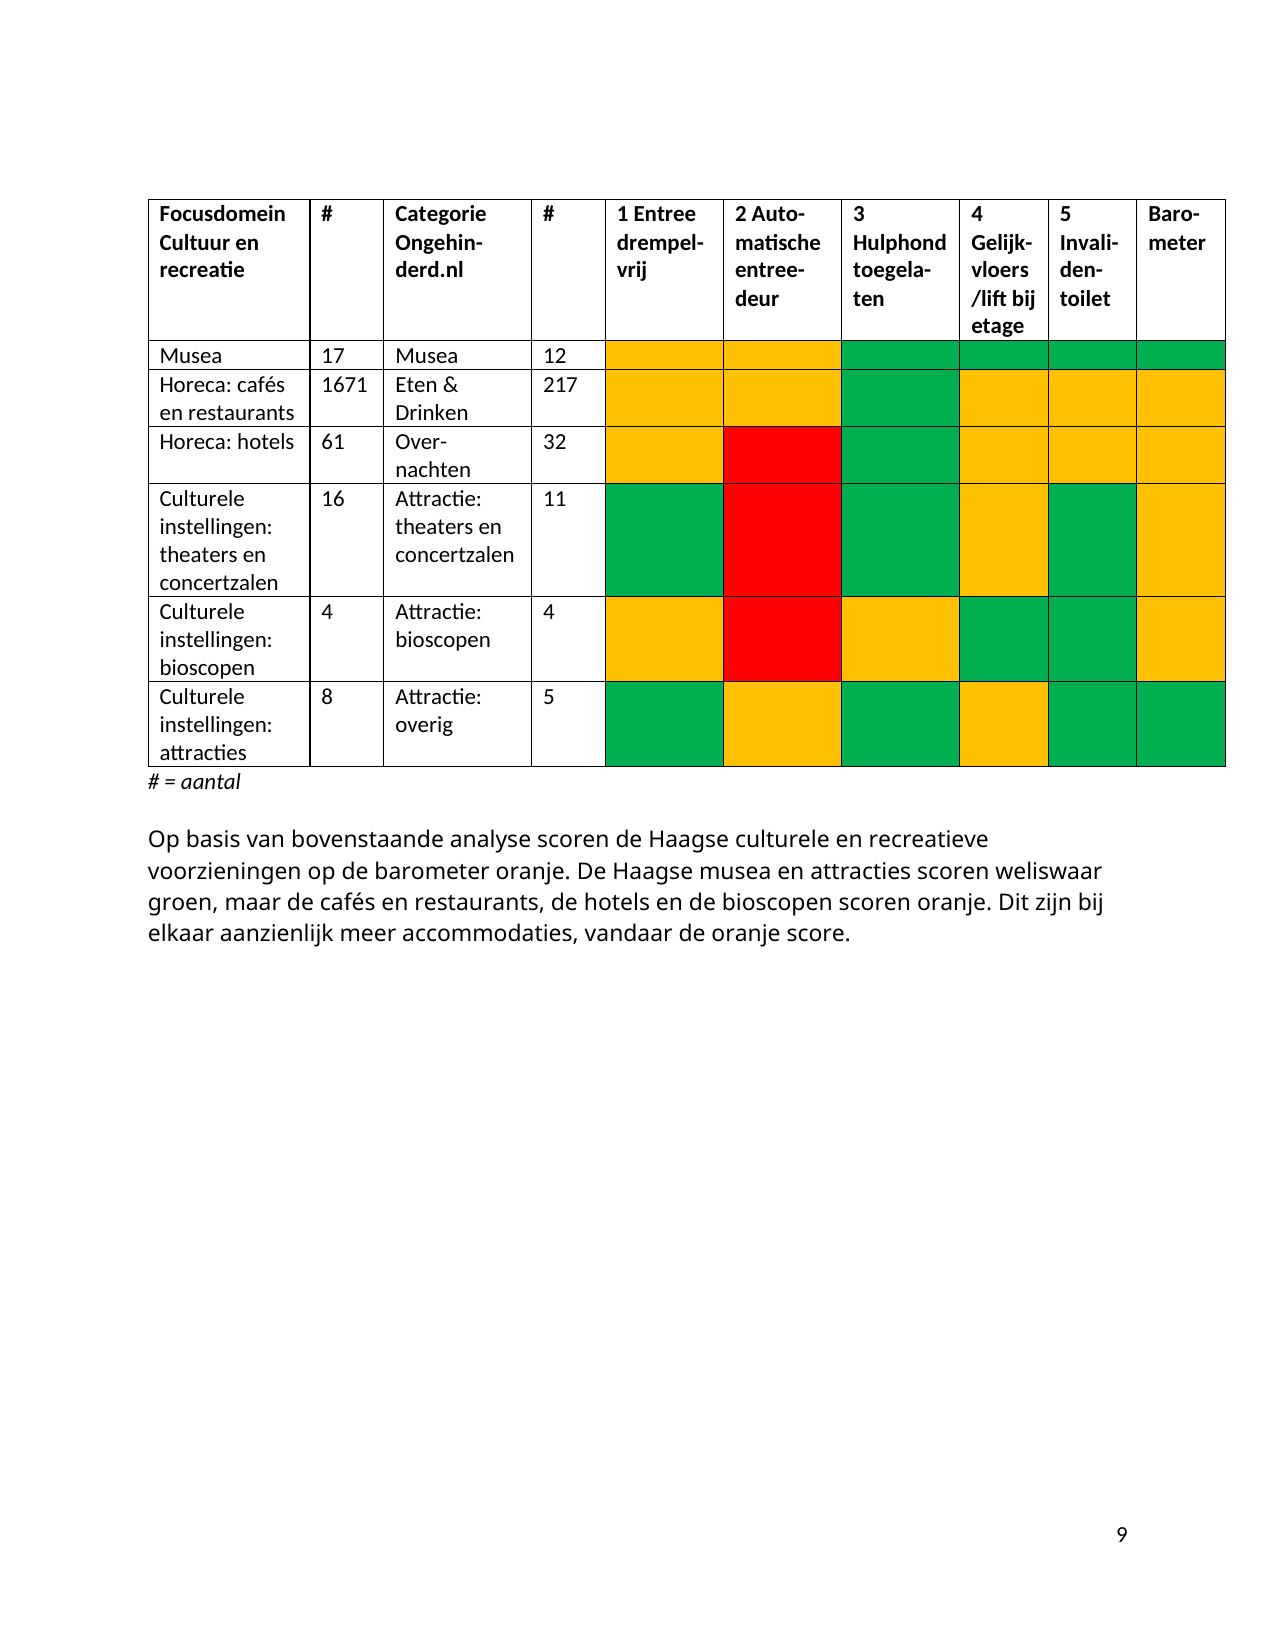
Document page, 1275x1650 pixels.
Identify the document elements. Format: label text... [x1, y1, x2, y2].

table_cell Musea [384, 341, 531, 369]
table_cell [1049, 597, 1136, 681]
table_cell 32 [532, 427, 605, 483]
table_cell [1137, 427, 1225, 483]
table_cell Attractie: bioscopen [384, 597, 531, 681]
table_cell [842, 597, 959, 681]
table_cell [842, 484, 959, 596]
table_cell [960, 484, 1048, 596]
table_cell Horeca: hotels [149, 427, 309, 483]
table_header Categorie Ongehin-derd.nl [384, 200, 531, 340]
table_cell [1049, 427, 1136, 483]
table_cell [1137, 370, 1225, 426]
table_cell 1671 [311, 370, 383, 426]
table_cell [960, 427, 1048, 483]
table_cell [606, 370, 723, 426]
table_cell 16 [311, 484, 383, 596]
table_cell [724, 682, 841, 766]
table_cell [606, 484, 723, 596]
table_cell [1049, 341, 1136, 369]
table_cell [960, 597, 1048, 681]
table_cell [842, 427, 959, 483]
table_cell Culturele instellingen: theaters en concertzalen [149, 484, 309, 596]
table_cell [1137, 484, 1225, 596]
table_cell [724, 370, 841, 426]
table_cell 4 [311, 597, 383, 681]
table_cell Attractie: theaters en concertzalen [384, 484, 531, 596]
table_cell 4 [532, 597, 605, 681]
table_cell [842, 370, 959, 426]
table_cell [724, 484, 841, 596]
table_cell Culturele instellingen: bioscopen [149, 597, 309, 681]
table_cell [1049, 370, 1136, 426]
table_cell [724, 597, 841, 681]
table_cell [606, 341, 723, 369]
table_cell [842, 341, 959, 369]
table_cell [960, 682, 1048, 766]
table_cell [606, 427, 723, 483]
table_cell 8 [311, 682, 383, 766]
table_header # [532, 200, 605, 340]
table_header 1 Entree drempel-vrij [606, 200, 723, 340]
table_header 3 Hulphond toegela-ten [842, 200, 959, 340]
table_cell [960, 341, 1048, 369]
table_cell [1137, 341, 1225, 369]
table_cell [724, 341, 841, 369]
table_cell Culturele instellingen: attracties [149, 682, 309, 766]
table_cell Over-nachten [384, 427, 531, 483]
table_cell Attractie: overig [384, 682, 531, 766]
text # = aantal [148, 767, 1127, 795]
table_cell [606, 682, 723, 766]
table_cell 61 [311, 427, 383, 483]
table_cell [1049, 682, 1136, 766]
table_cell Musea [149, 341, 309, 369]
table_cell Eten & Drinken [384, 370, 531, 426]
table_cell 5 [532, 682, 605, 766]
table_cell [1137, 597, 1225, 681]
table_header 4 Gelijk-vloers/lift bij etage [960, 200, 1048, 340]
table_cell Horeca: cafés en restaurants [149, 370, 309, 426]
table_cell [724, 427, 841, 483]
table_header 2 Auto-matische entree-deur [724, 200, 841, 340]
table_cell [960, 370, 1048, 426]
table_cell [1137, 682, 1225, 766]
table_header 5 Invali-den-toilet [1049, 200, 1136, 340]
table_header Focusdomein Cultuur en recreatie [149, 200, 309, 340]
text Op basis van bovenstaande analyse scoren de Haagse culturele en recreatieve voorzieningen op de barometer oranje. De Haagse musea en attracties scoren weliswaar groen, maar de cafés en restaurants, de hotels en de bioscopen scoren oranje. Dit zijn bij elkaar aanzienlijk meer accommodaties, vandaar de oranje score. [148, 823, 1127, 948]
table_cell [606, 597, 723, 681]
table_header Baro-meter [1137, 200, 1225, 340]
table_cell 12 [532, 341, 605, 369]
table_cell 11 [532, 484, 605, 596]
table_cell [1049, 484, 1136, 596]
table_cell 217 [532, 370, 605, 426]
table_cell 17 [311, 341, 383, 369]
table_header # [311, 200, 383, 340]
table_cell [842, 682, 959, 766]
